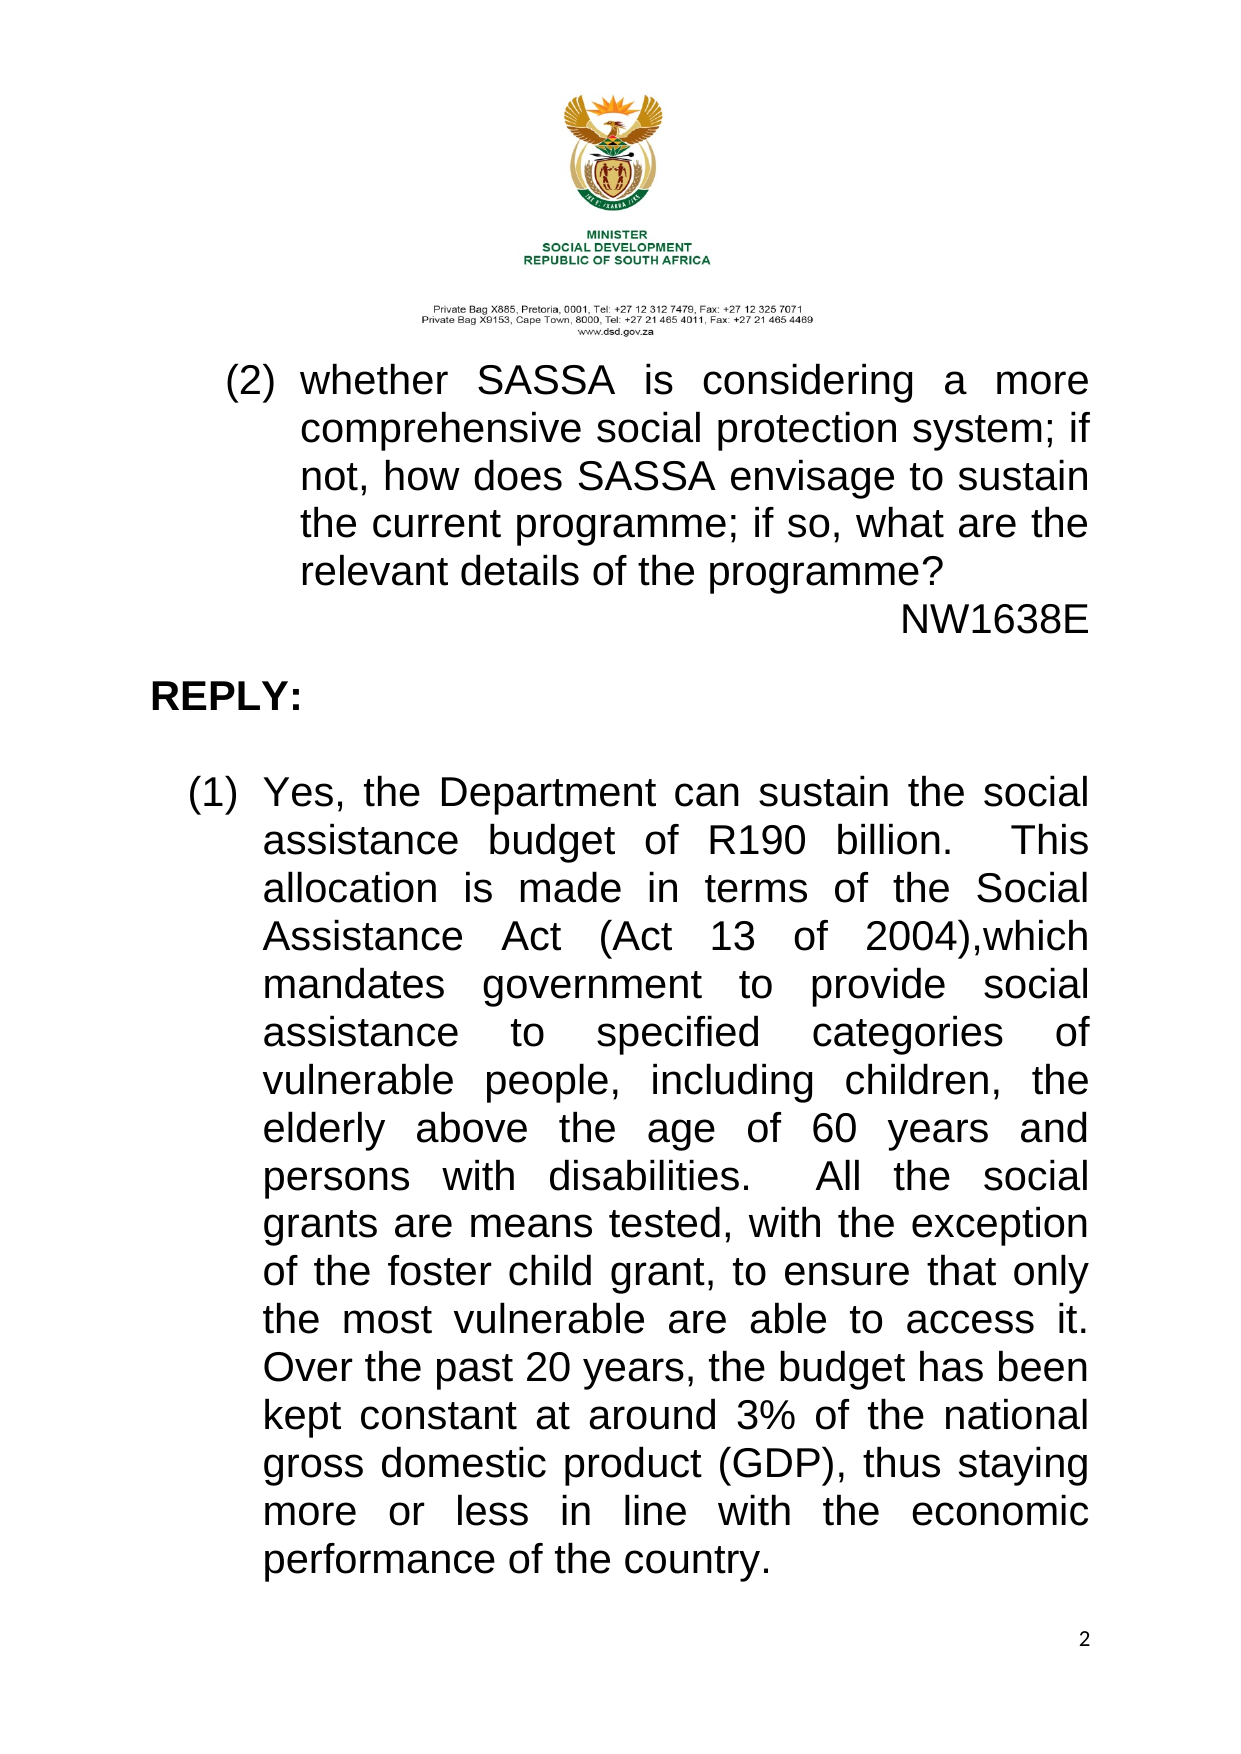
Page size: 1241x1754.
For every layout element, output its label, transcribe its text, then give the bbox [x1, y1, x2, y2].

text REPLY: [150, 672, 1090, 719]
list Yes, the Department can sustain the social assistance budget of R190 billion. This allocation is made in terms of the Social Assistance Act (Act 13 of 2004),which mandates government to provide social assistance to specified categories of vulnerable people, including children, the elderly above the age of 60 years and persons with disabilities. All the social grants are means tested, with the exception of the foster child grant, to ensure that only the most vulnerable are able to access it. Over the past 20 years, the budget has been kept constant at around 3% of the national gross domestic product (GDP), thus staying more or less in line with the economic performance of the country. [187, 767, 1090, 1582]
text (2) whether SASSA is considering a more comprehensive social protection system; if not, how does SASSA envisage to sustain the current programme; if so, what are the relevant details of the programme? NW1638E [225, 355, 1090, 642]
picture [280, 73, 960, 356]
